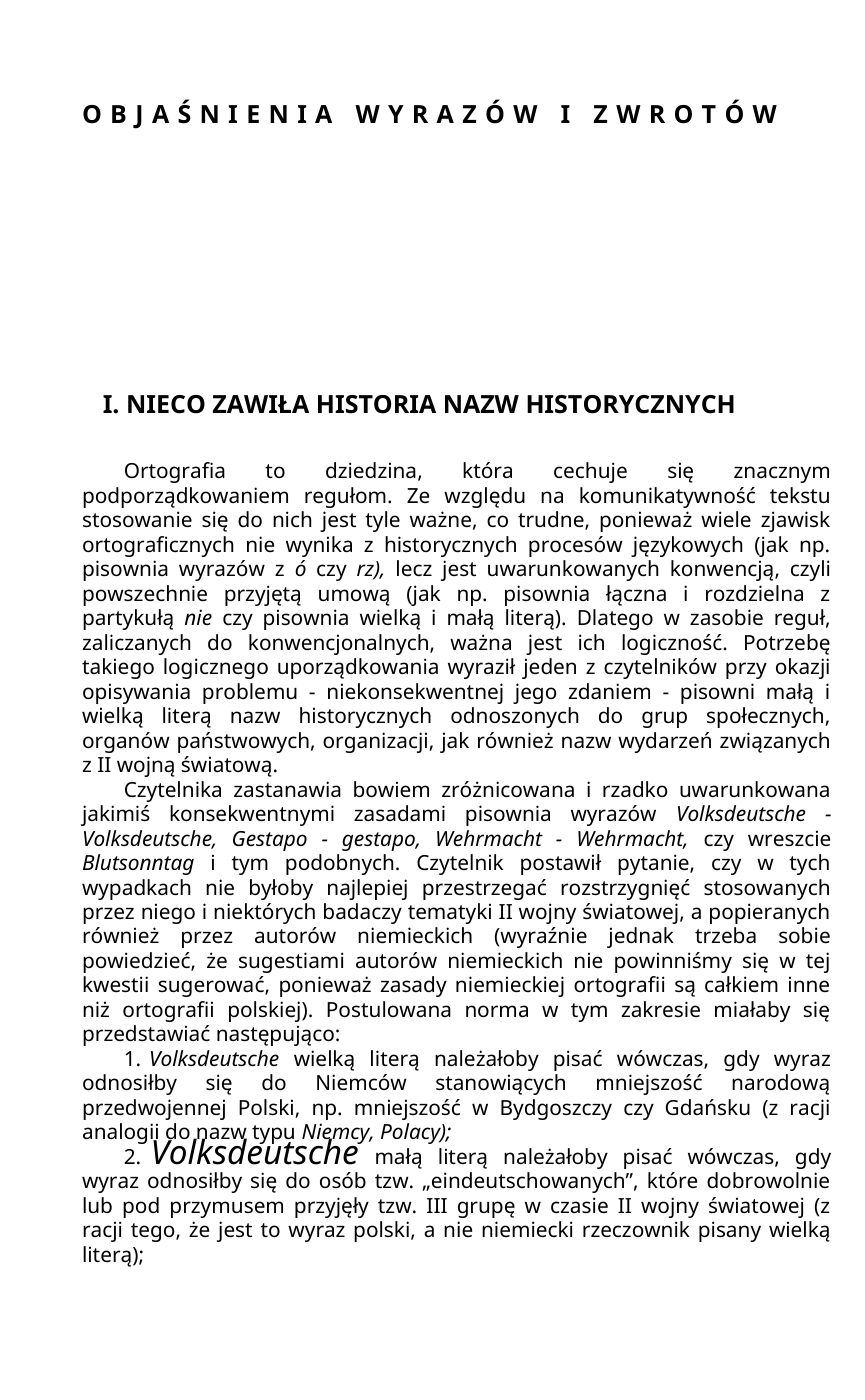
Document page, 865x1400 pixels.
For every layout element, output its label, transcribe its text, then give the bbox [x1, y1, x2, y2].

list Volksdeutsche wielką literą należałoby pisać wówczas, gdy wyraz odnosiłby się do Niemców stanowiących mniejszość narodową przedwojennej Polski, np. mniejszość w Bydgoszczy czy Gdańsku (z racji analogii do nazw typu Niemcy, Polacy); [82, 1047, 831, 1145]
text I. NIECO ZAWIŁA HISTORIA NAZW HISTORYCZNYCH [103, 393, 736, 418]
text Czytelnika zastanawia bowiem zróżnicowana i rzadko uwarunkowana jakimiś konsekwentnymi zasadami pisownia wyrazów Volksdeutsche -Volksdeutsche, Gestapo - gestapo, Wehrmacht - Wehrmacht, czy wreszcie Blutsonntag i tym podobnych. Czytelnik postawił pytanie, czy w tych wypadkach nie byłoby najlepiej przestrzegać rozstrzygnięć stosowanych przez niego i niektórych badaczy tematyki II wojny światowej, a popieranych również przez autorów niemieckich (wyraźnie jednak trzeba sobie powiedzieć, że sugestiami autorów niemieckich nie powinniśmy się w tej kwestii sugerować, ponieważ zasady niemieckiej ortografii są całkiem inne niż ortografii polskiej). Postulowana norma w tym zakresie miałaby się przedstawiać następująco: [82, 777, 831, 1047]
text Ortografia to dziedzina, która cechuje się znacznym podporządkowaniem regułom. Ze względu na komunikatywność tekstu stosowanie się do nich jest tyle ważne, co trudne, ponieważ wiele zjawisk ortograficznych nie wynika z historycznych procesów językowych (jak np. pisownia wyrazów z ó czy rz), lecz jest uwarunkowanych konwencją, czyli powszechnie przyjętą umową (jak np. pisownia łączna i rozdzielna z partykułą nie czy pisownia wielką i małą literą). Dlatego w zasobie reguł, zaliczanych do konwencjonalnych, ważna jest ich logiczność. Potrzebę takiego logicznego uporządkowania wyraził jeden z czytelników przy okazji opisywania problemu - niekonsekwentnej jego zdaniem - pisowni małą i wielką literą nazw historycznych odnoszonych do grup społecznych, organów państwowych, organizacji, jak również nazw wydarzeń związanych z II wojną światową. [82, 459, 831, 777]
text OBJAŚNIENIA WYRAZÓW I ZWROTÓW [82, 104, 777, 129]
list Volksdeutsche małą literą należałoby pisać wówczas, gdy wyraz odnosiłby się do osób tzw. „eindeutschowanych”, które dobrowolnie lub pod przymusem przyjęły tzw. III grupę w czasie II wojny światowej (z racji tego, że jest to wyraz polski, a nie niemiecki rzeczownik pisany wielką literą); [82, 1145, 831, 1267]
